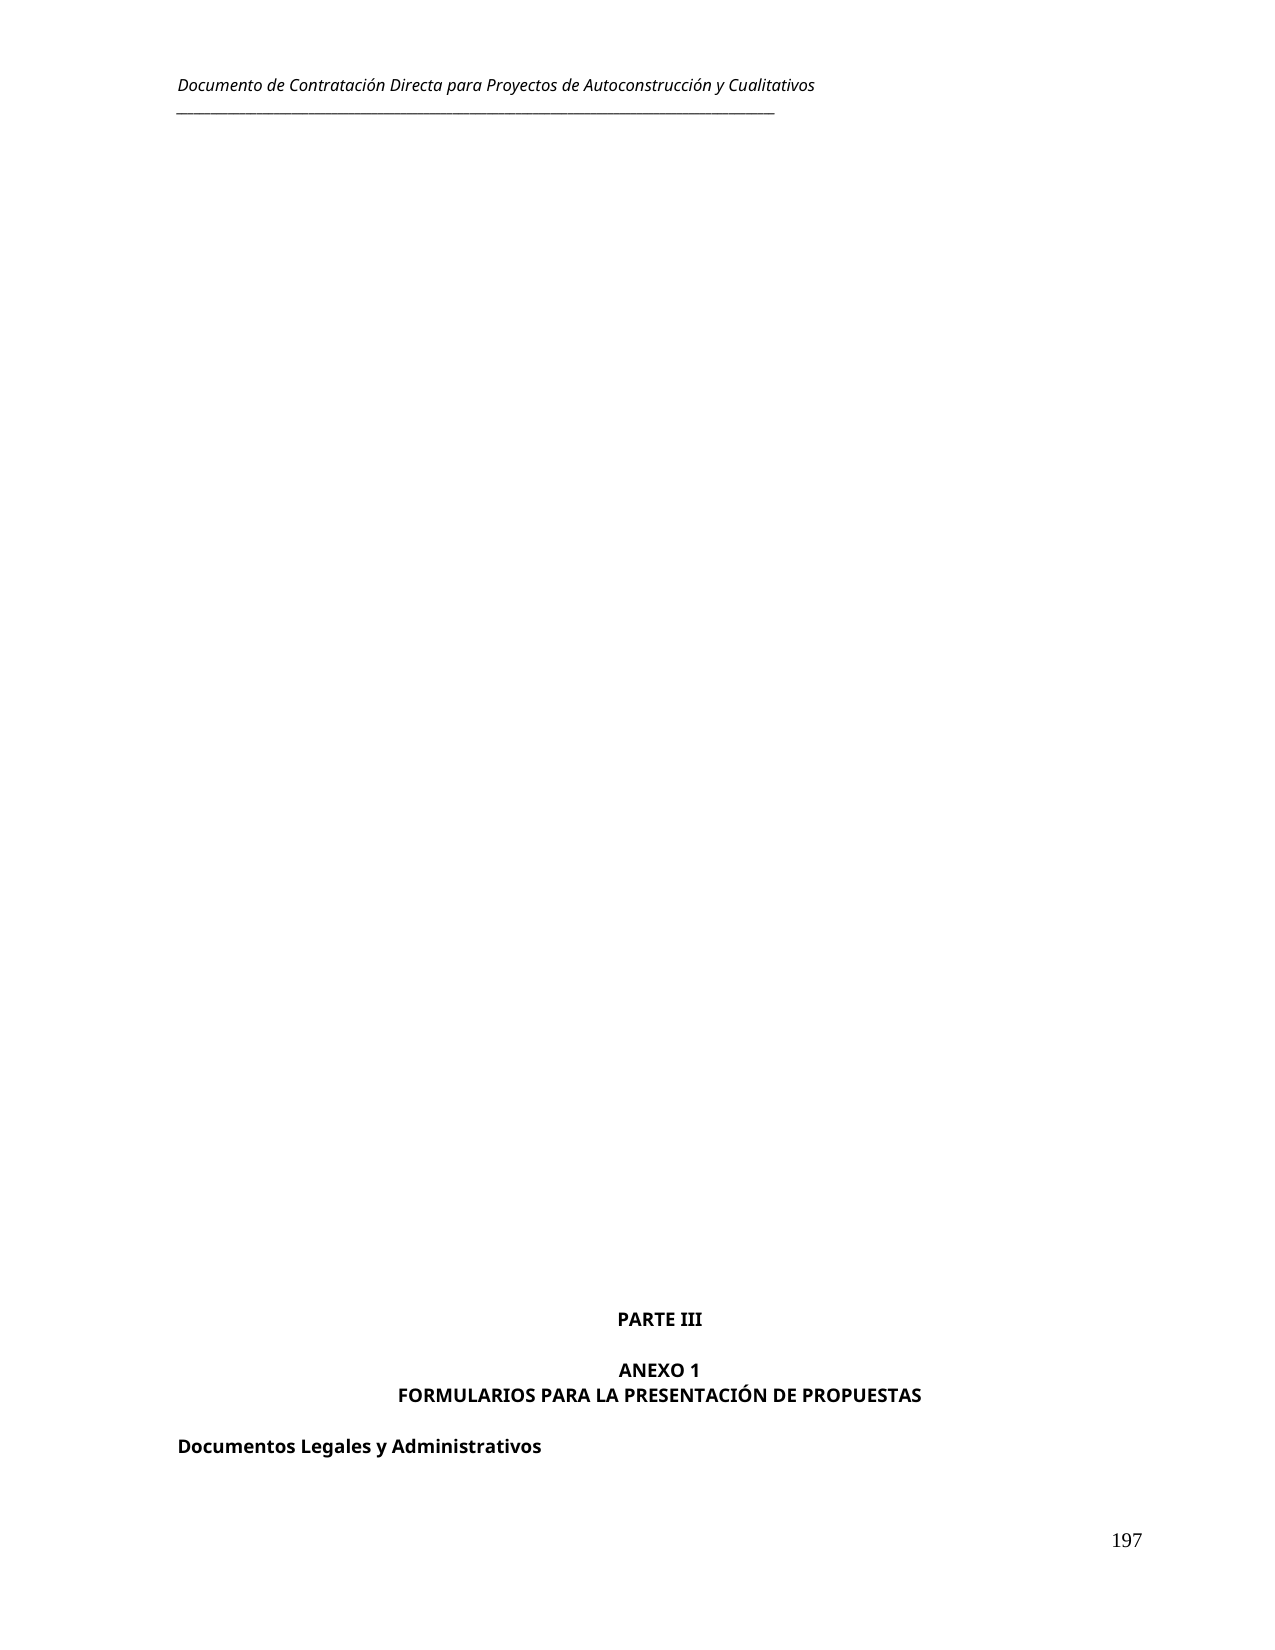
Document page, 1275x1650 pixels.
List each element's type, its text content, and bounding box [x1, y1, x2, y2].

text Documentos Legales y Administrativos [177, 1434, 1142, 1459]
text ANEXO 1 [177, 1357, 1142, 1383]
text PARTE III [177, 1306, 1142, 1332]
text FORMULARIOS PARA LA PRESENTACIÓN DE PROPUESTAS [177, 1383, 1142, 1408]
